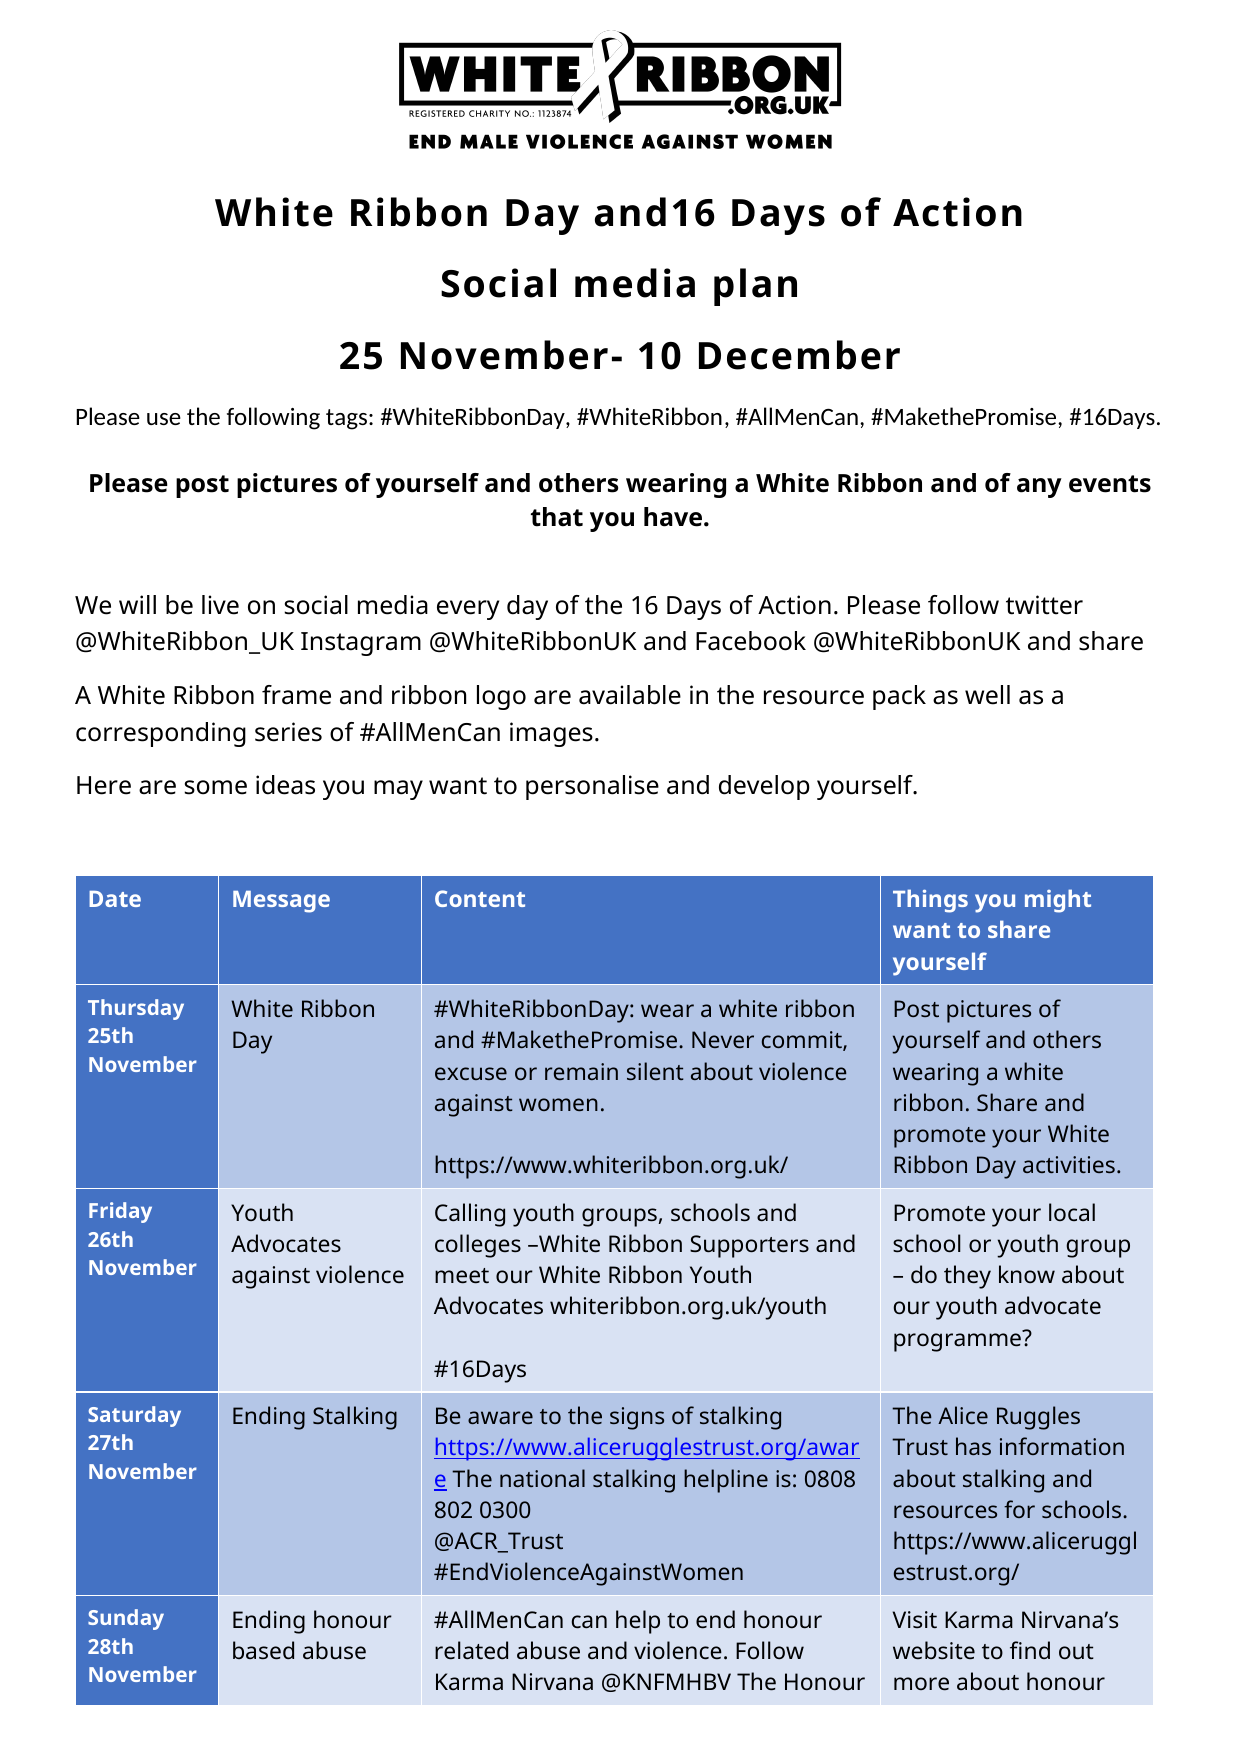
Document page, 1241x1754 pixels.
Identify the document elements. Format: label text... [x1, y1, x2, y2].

text Please post pictures of yourself and others wearing a White Ribbon and of any events that you have. [75, 466, 1165, 534]
text A White Ribbon frame and ribbon logo are available in the resource pack as well as a corresponding series of #AllMenCan images. [75, 677, 1165, 748]
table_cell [422, 1596, 880, 1705]
table_cell The Alice Ruggles Trust has information about stalking and resources for schools. https://www.alicerugglestrust.org/ [881, 1393, 1153, 1595]
table_header Date [76, 876, 218, 984]
text We will be live on social media every day of the 16 Days of Action. Please follow twitter @WhiteRibbon_UK Instagram @WhiteRibbonUK and Facebook @WhiteRibbonUK and share [75, 587, 1165, 658]
text Here are some ideas you may want to personalise and develop yourself. [75, 768, 1165, 802]
table_cell Calling youth groups, schools and colleges –White Ribbon Supporters and meet our White Ribbon Youth Advocates whiteribbon.org.uk/youth #16Days [422, 1189, 880, 1391]
table_cell #WhiteRibbonDay: wear a white ribbon and #MakethePromise. Never commit, excuse or remain silent about violence against women. https://www.whiteribbon.org.uk/ [422, 985, 880, 1188]
table_cell Saturday 27th November [76, 1393, 218, 1595]
table_cell Ending Stalking [219, 1393, 421, 1595]
text Please use the following tags: #WhiteRibbonDay, #WhiteRibbon, #AllMenCan, #MakethePromise, #16Days. [75, 401, 1165, 432]
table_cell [881, 1596, 1153, 1705]
table_header Content [422, 876, 880, 984]
table_header Things you might want to share yourself [881, 876, 1153, 984]
text White Ribbon Day and16 Days of Action [75, 186, 1165, 237]
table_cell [76, 1596, 218, 1705]
table_header Message [219, 876, 421, 984]
table_cell White Ribbon Day [219, 985, 421, 1188]
picture [399, 30, 842, 149]
text Social media plan [75, 258, 1165, 309]
table_cell Be aware to the signs of stalking https://www.alicerugglestrust.org/aware The national stalking helpline is: 0808 802 0300 @ACR_Trust #EndViolenceAgainstWomen [422, 1393, 880, 1595]
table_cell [219, 1596, 421, 1705]
table_cell Thursday 25th November [76, 985, 218, 1188]
table_cell Youth Advocates against violence [219, 1189, 421, 1391]
table_cell Post pictures of yourself and others wearing a white ribbon. Share and promote your White Ribbon Day activities. [881, 985, 1153, 1188]
table_cell Friday 26th November [76, 1189, 218, 1391]
text 25 November- 10 December [75, 329, 1165, 380]
table_cell Promote your local school or youth group – do they know about our youth advocate programme? [881, 1189, 1153, 1391]
